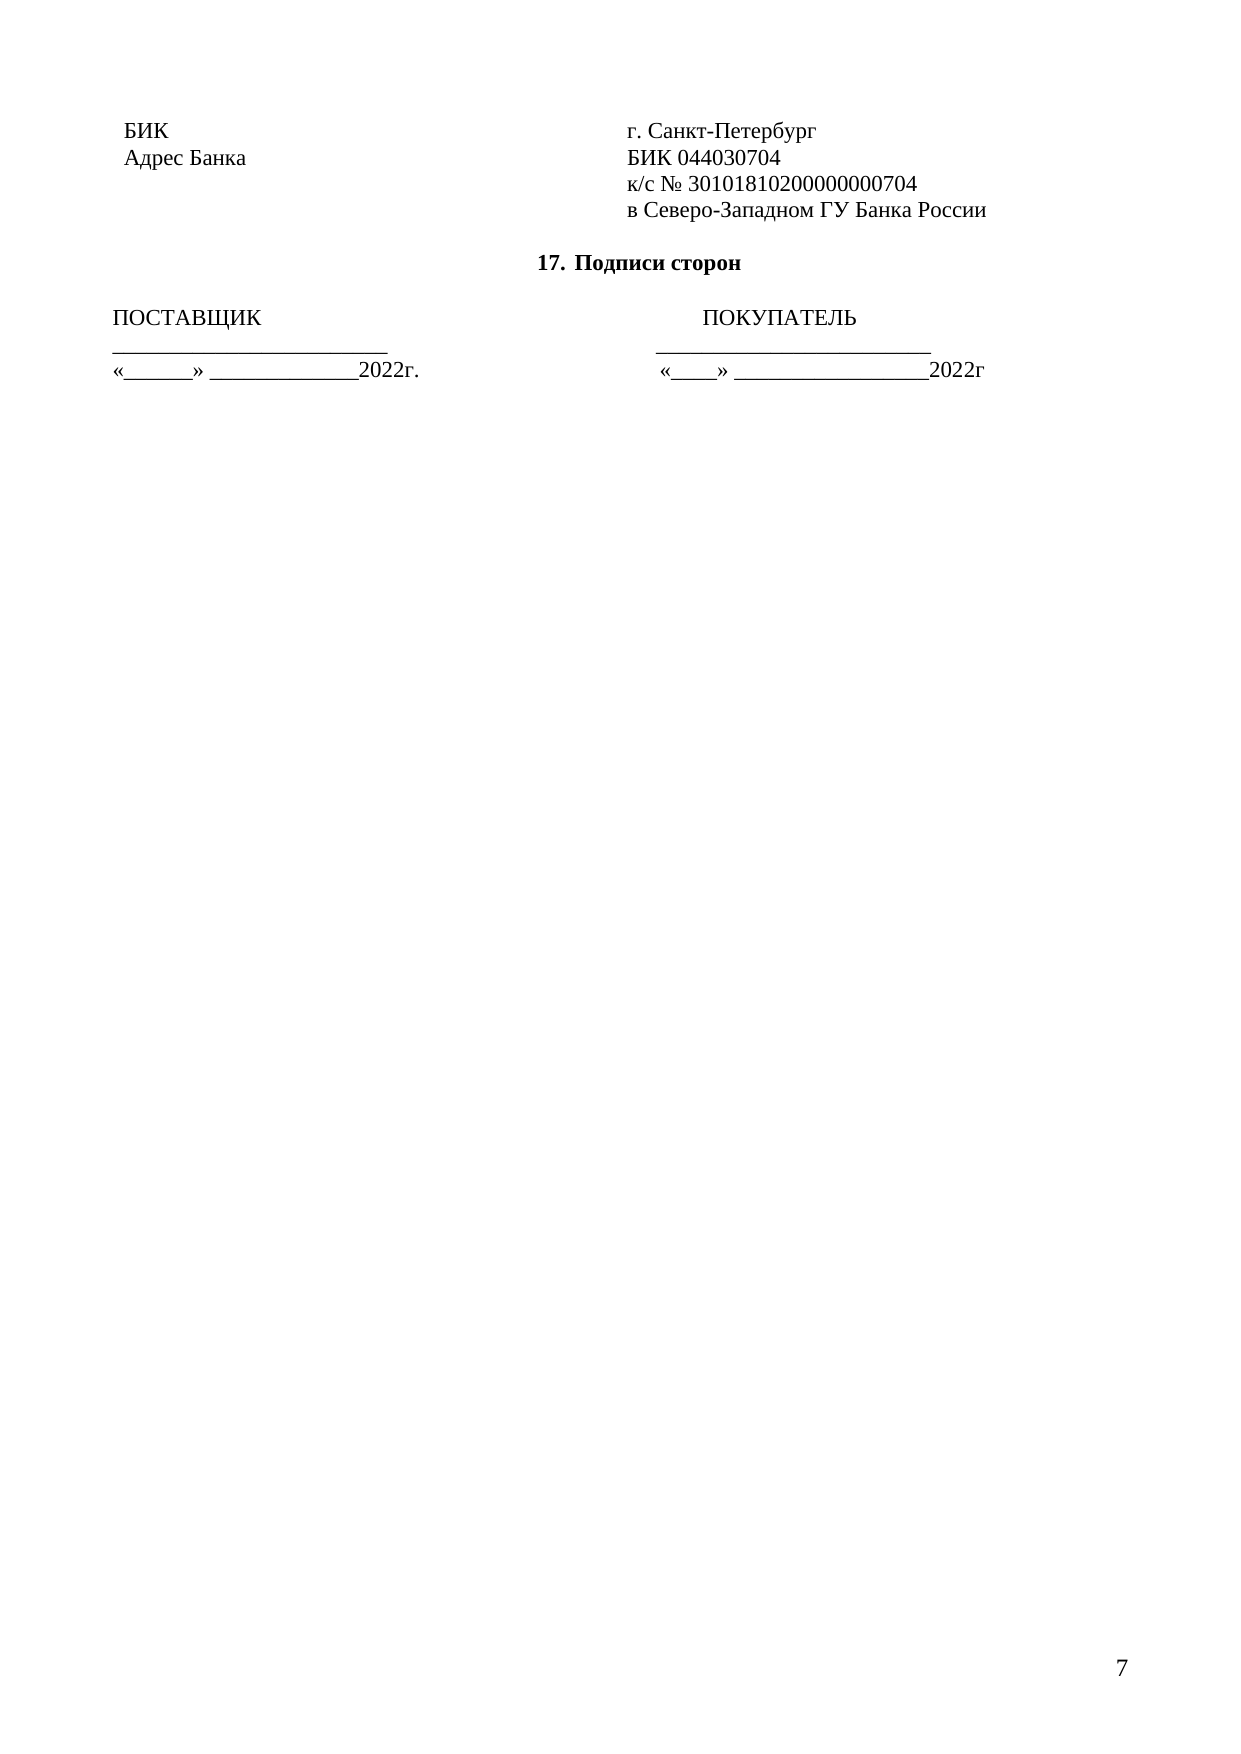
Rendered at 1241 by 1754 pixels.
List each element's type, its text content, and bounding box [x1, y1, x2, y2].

text ПОСТАВЩИК ПОКУПАТЕЛЬ [112, 303, 1128, 330]
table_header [616, 118, 1128, 223]
text «______» _____________2022г. «____» _________________2022г [112, 356, 1128, 383]
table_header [112, 118, 616, 223]
list Подписи сторон [150, 249, 1128, 276]
text ________________________ ________________________ [112, 330, 1128, 356]
